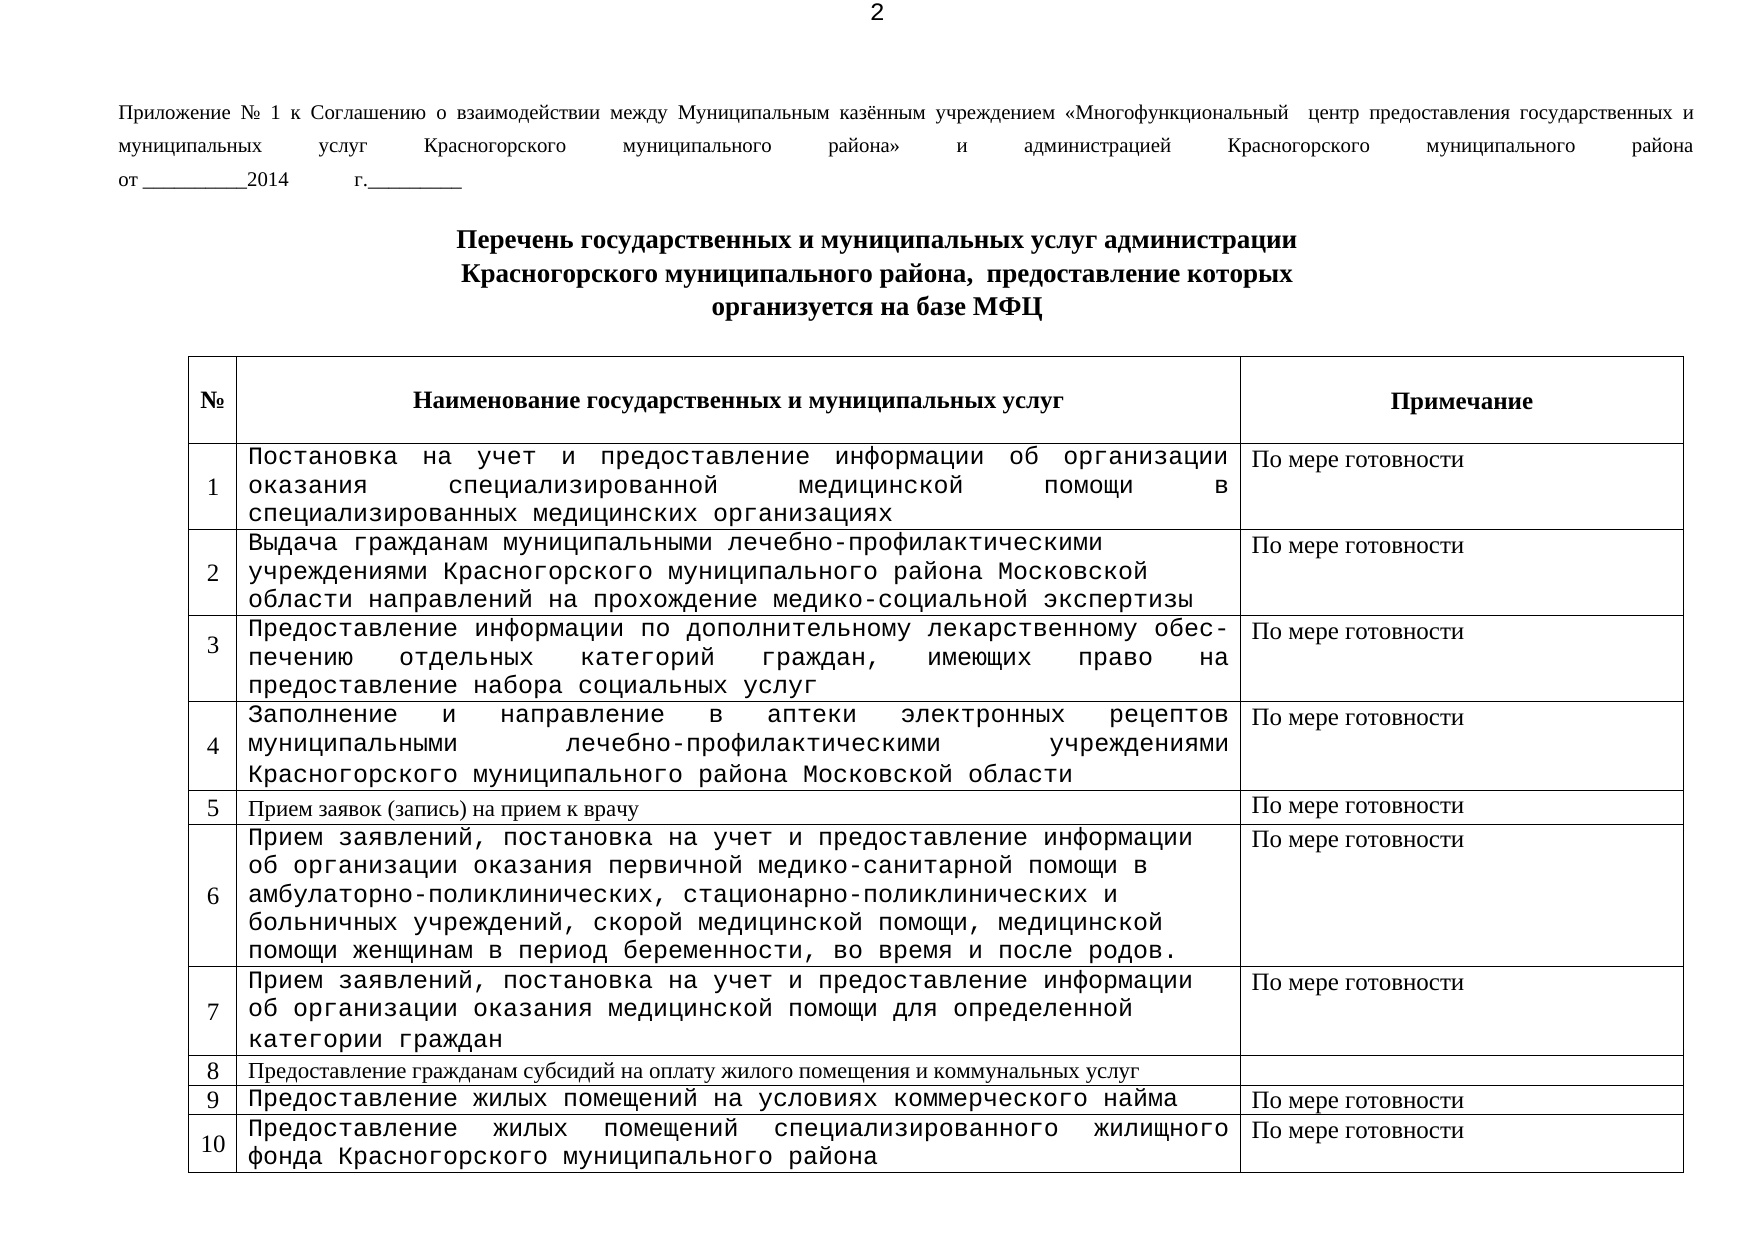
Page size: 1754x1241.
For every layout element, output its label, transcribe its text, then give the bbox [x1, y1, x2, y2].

table_cell Постановка на учет и предоставление информации об организации оказания специализированной медицинской помощи в специализированных медицинских организациях [237, 444, 1240, 529]
table_cell Предоставление жилых помещений на условиях коммерческого найма [237, 1086, 1240, 1114]
table_header Наименование государственных и муниципальных услуг [237, 357, 1240, 443]
table_cell 9 [189, 1086, 236, 1114]
table_header № [189, 357, 236, 443]
table_cell По мере готовности [1241, 702, 1683, 789]
text организуется на базе МФЦ [59, 289, 1695, 322]
table_cell 4 [189, 702, 236, 789]
text Приложение № 1 к Соглашению о взаимодействии между Муниципальным казённым учреждением «Многофункциональный центр предоставления государственных и муниципальных услуг Красногорского муниципального района» и администрацией Красногорского муниципального района от __________2014 г._________ [118, 59, 1695, 193]
table_cell 1 [189, 444, 236, 529]
table_cell По мере готовности [1241, 530, 1683, 615]
table_cell 2 [189, 530, 236, 615]
table_cell Предоставление жилых помещений специализированного жилищного фонда Красногорского муниципального района [237, 1115, 1240, 1172]
table_cell Предоставление информации по дополнительному лекарственному обеспечению отдельных категорий граждан, имеющих право на предоставление набора социальных услуг [237, 616, 1240, 701]
table_cell Предоставление гражданам субсидий на оплату жилого помещения и коммунальных услуг [237, 1056, 1240, 1084]
table_cell [1241, 1056, 1683, 1084]
table_cell Прием заявлений, постановка на учет и предоставление информации об организации оказания первичной медико-санитарной помощи в амбулаторно-поликлинических, стационарно-поликлинических и больничных учреждений, скорой медицинской помощи, медицинской помощи женщинам в период беременности, во время и после родов. [237, 825, 1240, 966]
table_header Примечание [1241, 357, 1683, 443]
table_cell 10 [189, 1115, 236, 1172]
table_cell По мере готовности [1241, 444, 1683, 529]
table_cell Прием заявок (запись) на прием к врачу [237, 791, 1240, 823]
table_cell 7 [189, 967, 236, 1055]
text Перечень государственных и муниципальных услуг администрации [59, 222, 1695, 255]
table_cell 3 [189, 616, 236, 701]
table_cell По мере готовности [1241, 616, 1683, 701]
table_cell По мере готовности [1241, 825, 1683, 966]
table_cell По мере готовности [1241, 967, 1683, 1055]
table_cell По мере готовности [1241, 791, 1683, 823]
table_cell По мере готовности [1241, 1115, 1683, 1172]
table_cell Выдача гражданам муниципальными лечебно-профилактическими учреждениями Красногорского муниципального района Московской области направлений на прохождение медико-социальной экспертизы [237, 530, 1240, 615]
table_cell По мере готовности [1241, 1086, 1683, 1114]
table_cell Заполнение и направление в аптеки электронных рецептов муниципальными лечебно-профилактическими учреждениями Красногорского муниципального района Московской области [237, 702, 1240, 789]
table_cell 6 [189, 825, 236, 966]
table_cell 8 [189, 1056, 236, 1084]
text Красногорского муниципального района, предоставление которых [59, 255, 1695, 289]
table_cell 5 [189, 791, 236, 823]
table_cell Прием заявлений, постановка на учет и предоставление информации об организации оказания медицинской помощи для определенной категории граждан [237, 967, 1240, 1055]
